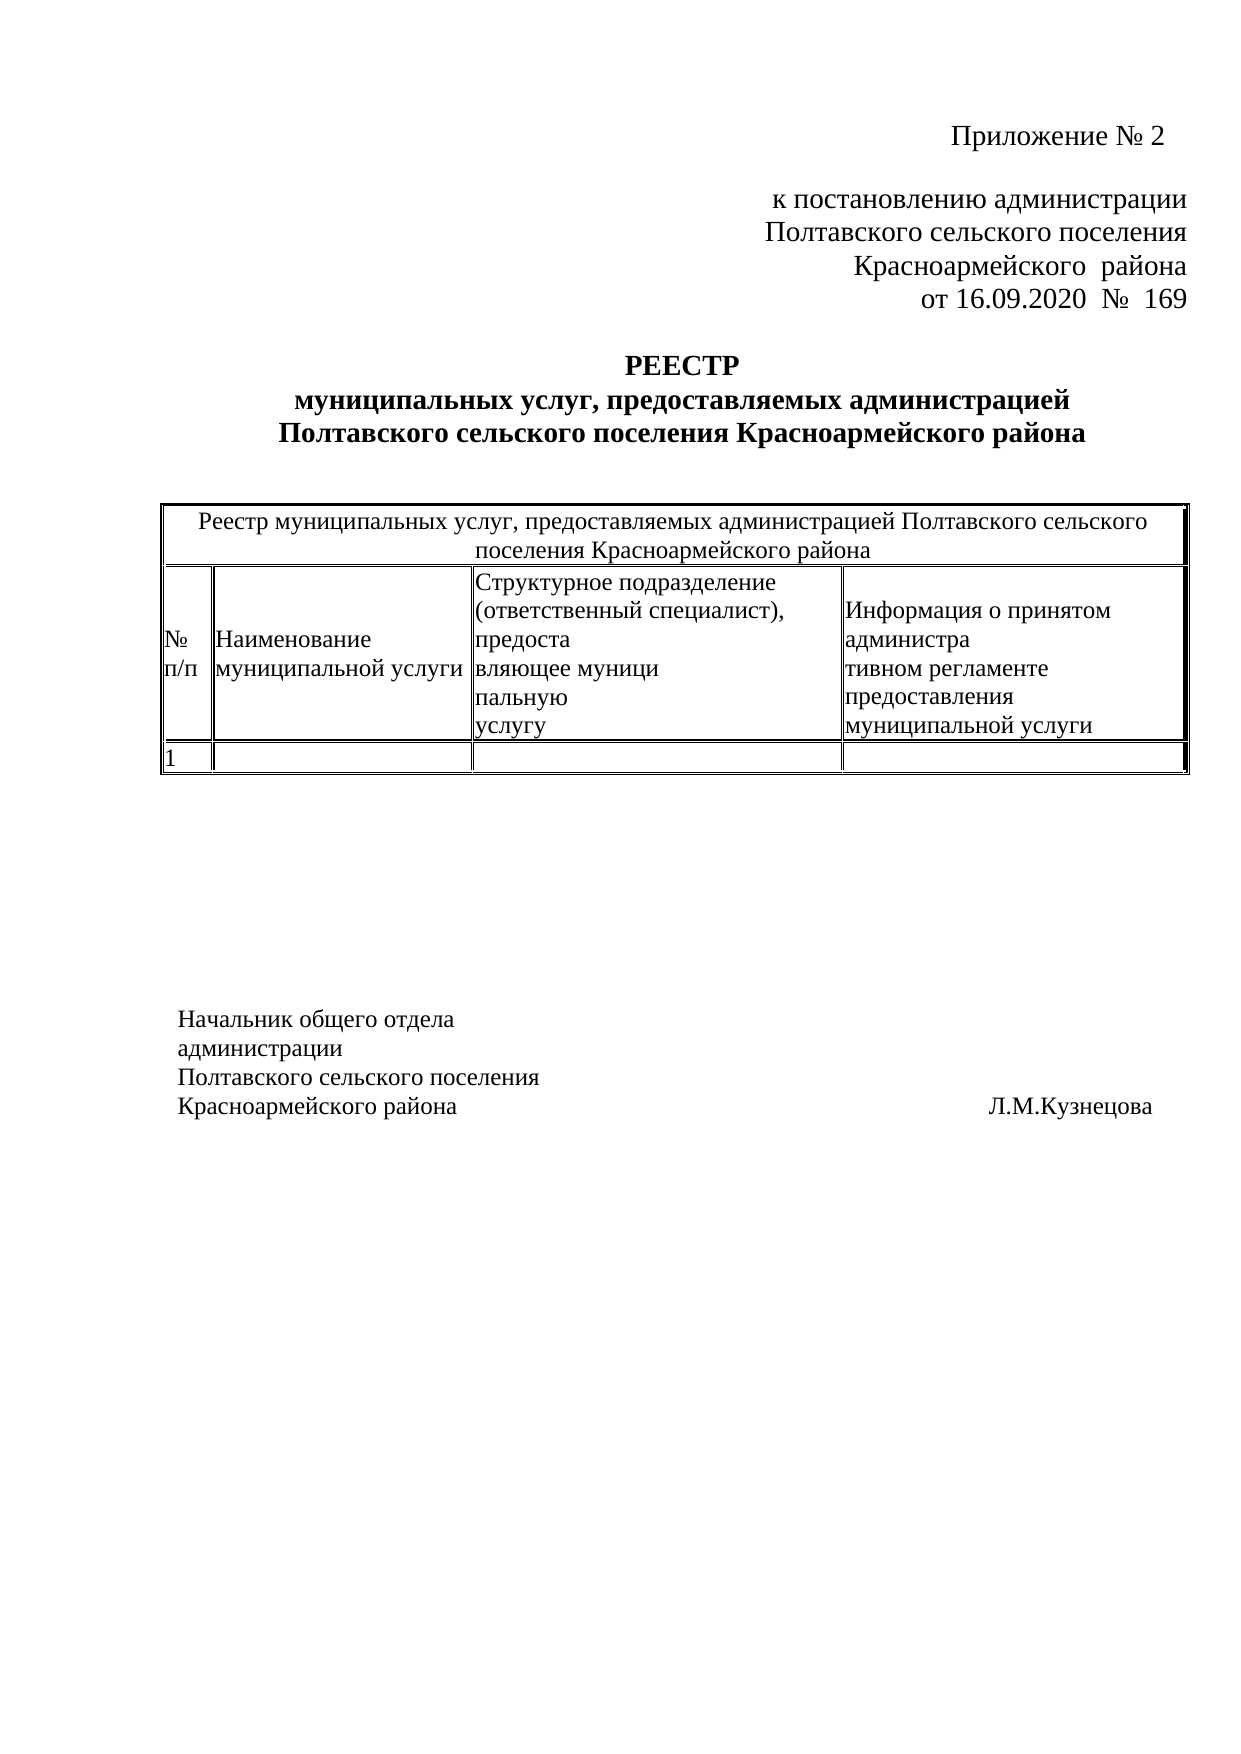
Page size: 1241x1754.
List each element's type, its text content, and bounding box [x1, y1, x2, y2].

table_cell № п/п [162, 564, 213, 739]
text Красноармейского района Л.М.Кузнецова [177, 1091, 1187, 1119]
text Приложение № 2 [177, 118, 1187, 152]
text Красноармейского района [177, 248, 1187, 281]
text муниципальных услуг, предоставляемых администрацией [177, 382, 1187, 416]
text Полтавского сельского поселения [177, 214, 1187, 248]
table_cell [473, 743, 842, 771]
text Полтавского сельского поселения [177, 1062, 1187, 1091]
table_cell Наименование муниципальной услуги [215, 567, 471, 739]
text от 16.09.2020 № 169 [177, 281, 1187, 315]
text РЕЕСТР [177, 348, 1187, 382]
table_cell [213, 743, 473, 771]
text Начальник общего отдела [177, 1004, 1187, 1033]
text Полтавского сельского поселения Красноармейского района [177, 416, 1187, 449]
text администрации [177, 1033, 1187, 1062]
table_cell Информация о принятом администра тивном регламенте предоставления муниципальной услуги [844, 567, 1183, 739]
table_header Реестр муниципальных услуг, предоставляемых администрацией Полтавского сельского поселения Красноармейского района [164, 505, 1184, 564]
table_cell 1 [164, 739, 213, 771]
text к постановлению администрации [177, 181, 1187, 214]
table_cell [843, 743, 1184, 771]
table_cell Структурное подразделение (ответственный специалист), предоста вляющее муници пальную услугу [474, 567, 841, 739]
